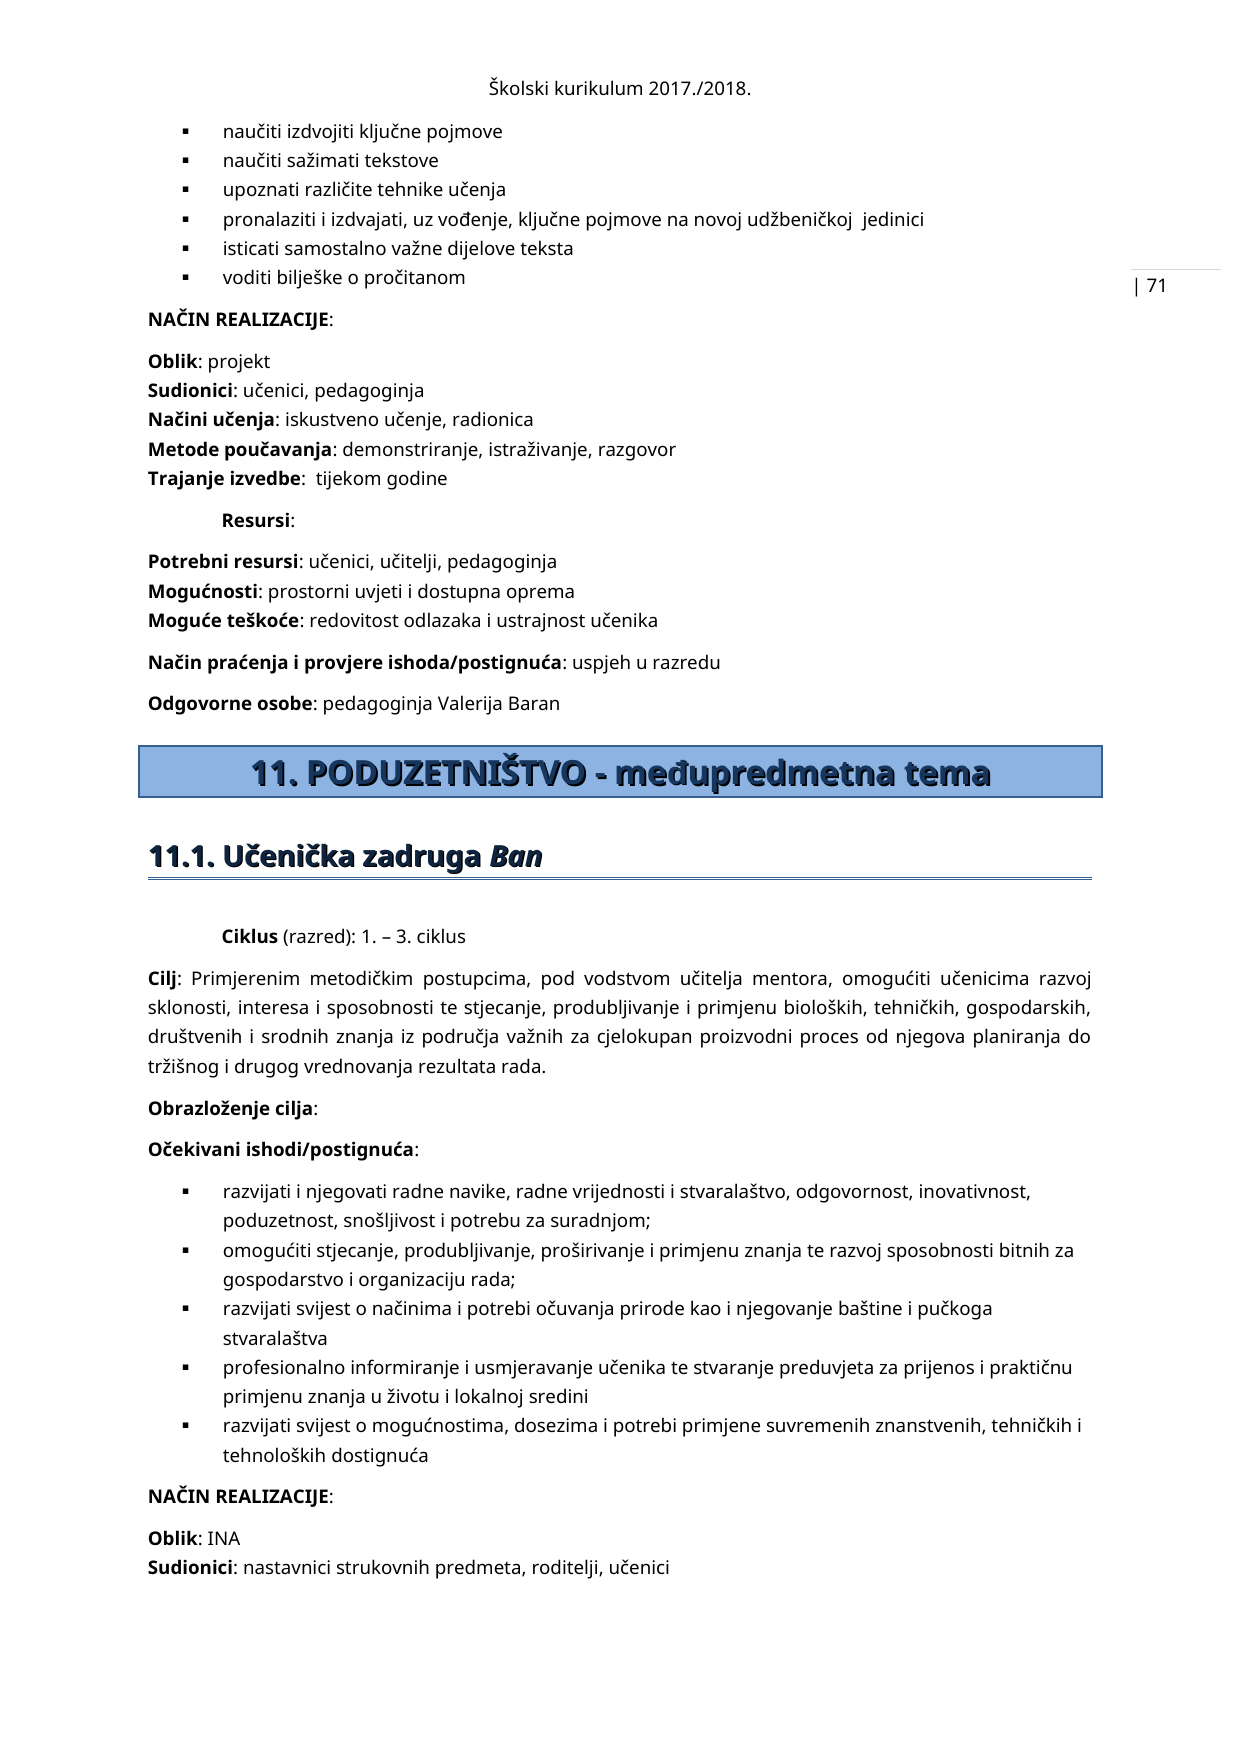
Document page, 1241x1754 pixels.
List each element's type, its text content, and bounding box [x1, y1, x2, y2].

list omogućiti stjecanje, produbljivanje, proširivanje i primjenu znanja te razvoj sposobnosti bitnih za gospodarstvo i organizaciju rada; [185, 1237, 1092, 1292]
list naučiti sažimati tekstove [185, 147, 1092, 173]
list razvijati i njegovati radne navike, radne vrijednosti i stvaralaštvo, odgovornost, inovativnost, poduzetnost, snošljivost i potrebu za suradnjom; [185, 1178, 1092, 1233]
text NAČIN REALIZACIJE: [148, 306, 1092, 332]
text Način praćenja i provjere ishoda/postignuća: uspjeh u razredu [148, 649, 1092, 674]
list upoznati različite tehnike učenja [185, 177, 1092, 202]
list Moguće teškoće: redovitost odlazaka i ustrajnost učenika [148, 607, 1092, 633]
list Sudionici: nastavnici strukovnih predmeta, roditelji, učenici [148, 1555, 1092, 1580]
list Potrebni resursi: učenici, učitelji, pedagoginja [148, 549, 1092, 574]
list Načini učenja: iskustveno učenje, radionica [148, 407, 1092, 432]
list isticati samostalno važne dijelove teksta [185, 235, 1092, 261]
list Odgovorne osobe: pedagoginja Valerija Baran [148, 691, 1092, 716]
list pronalaziti i izdvajati, uz vođenje, ključne pojmove na novoj udžbeničkoj jedinici [185, 206, 1092, 231]
text Očekivani ishodi/postignuća: [148, 1137, 1092, 1162]
text Obrazloženje cilja: [148, 1095, 1092, 1120]
list Oblik: INA [148, 1525, 1092, 1551]
list Trajanje izvedbe: tijekom godine [148, 465, 1092, 491]
list voditi bilješke o pročitanom [185, 264, 1092, 290]
list naučiti izdvojiti ključne pojmove [185, 118, 1092, 144]
subtitle 11. PODUZETNIŠTVO - međupredmetna tema [140, 747, 1101, 796]
list Mogućnosti: prostorni uvjeti i dostupna oprema [148, 578, 1092, 603]
list razvijati svijest o mogućnostima, dosezima i potrebi primjene suvremenih znanstvenih, tehničkih i tehnoloških dostignuća [185, 1413, 1092, 1467]
list Metode poučavanja: demonstriranje, istraživanje, razgovor [148, 436, 1092, 461]
list Sudionici: učenici, pedagoginja [148, 377, 1092, 403]
text Cilj: Primjerenim metodičkim postupcima, pod vodstvom učitelja mentora, omogućiti učenicima razvoj sklonosti, interesa i sposobnosti te stjecanje, produbljivanje i primjenu bioloških, tehničkih, gospodarskih, društvenih i srodnih znanja iz područja važnih za cjelokupan proizvodni proces od njegova planiranja do tržišnog i drugog vrednovanja rezultata rada. [148, 965, 1092, 1079]
text Ciklus (razred): 1. – 3. ciklus [148, 923, 1092, 949]
text NAČIN REALIZACIJE: [148, 1484, 1092, 1509]
list profesionalno informiranje i usmjeravanje učenika te stvaranje preduvjeta za prijenos i praktičnu primjenu znanja u životu i lokalnoj sredini [185, 1354, 1092, 1409]
subtitle 11.1. Učenička zadruga Ban [148, 835, 1092, 877]
list razvijati svijest o načinima i potrebi očuvanja prirode kao i njegovanje baštine i pučkoga stvaralaštva [185, 1296, 1092, 1350]
list Oblik: projekt [148, 348, 1092, 373]
list Resursi: [148, 507, 1092, 532]
